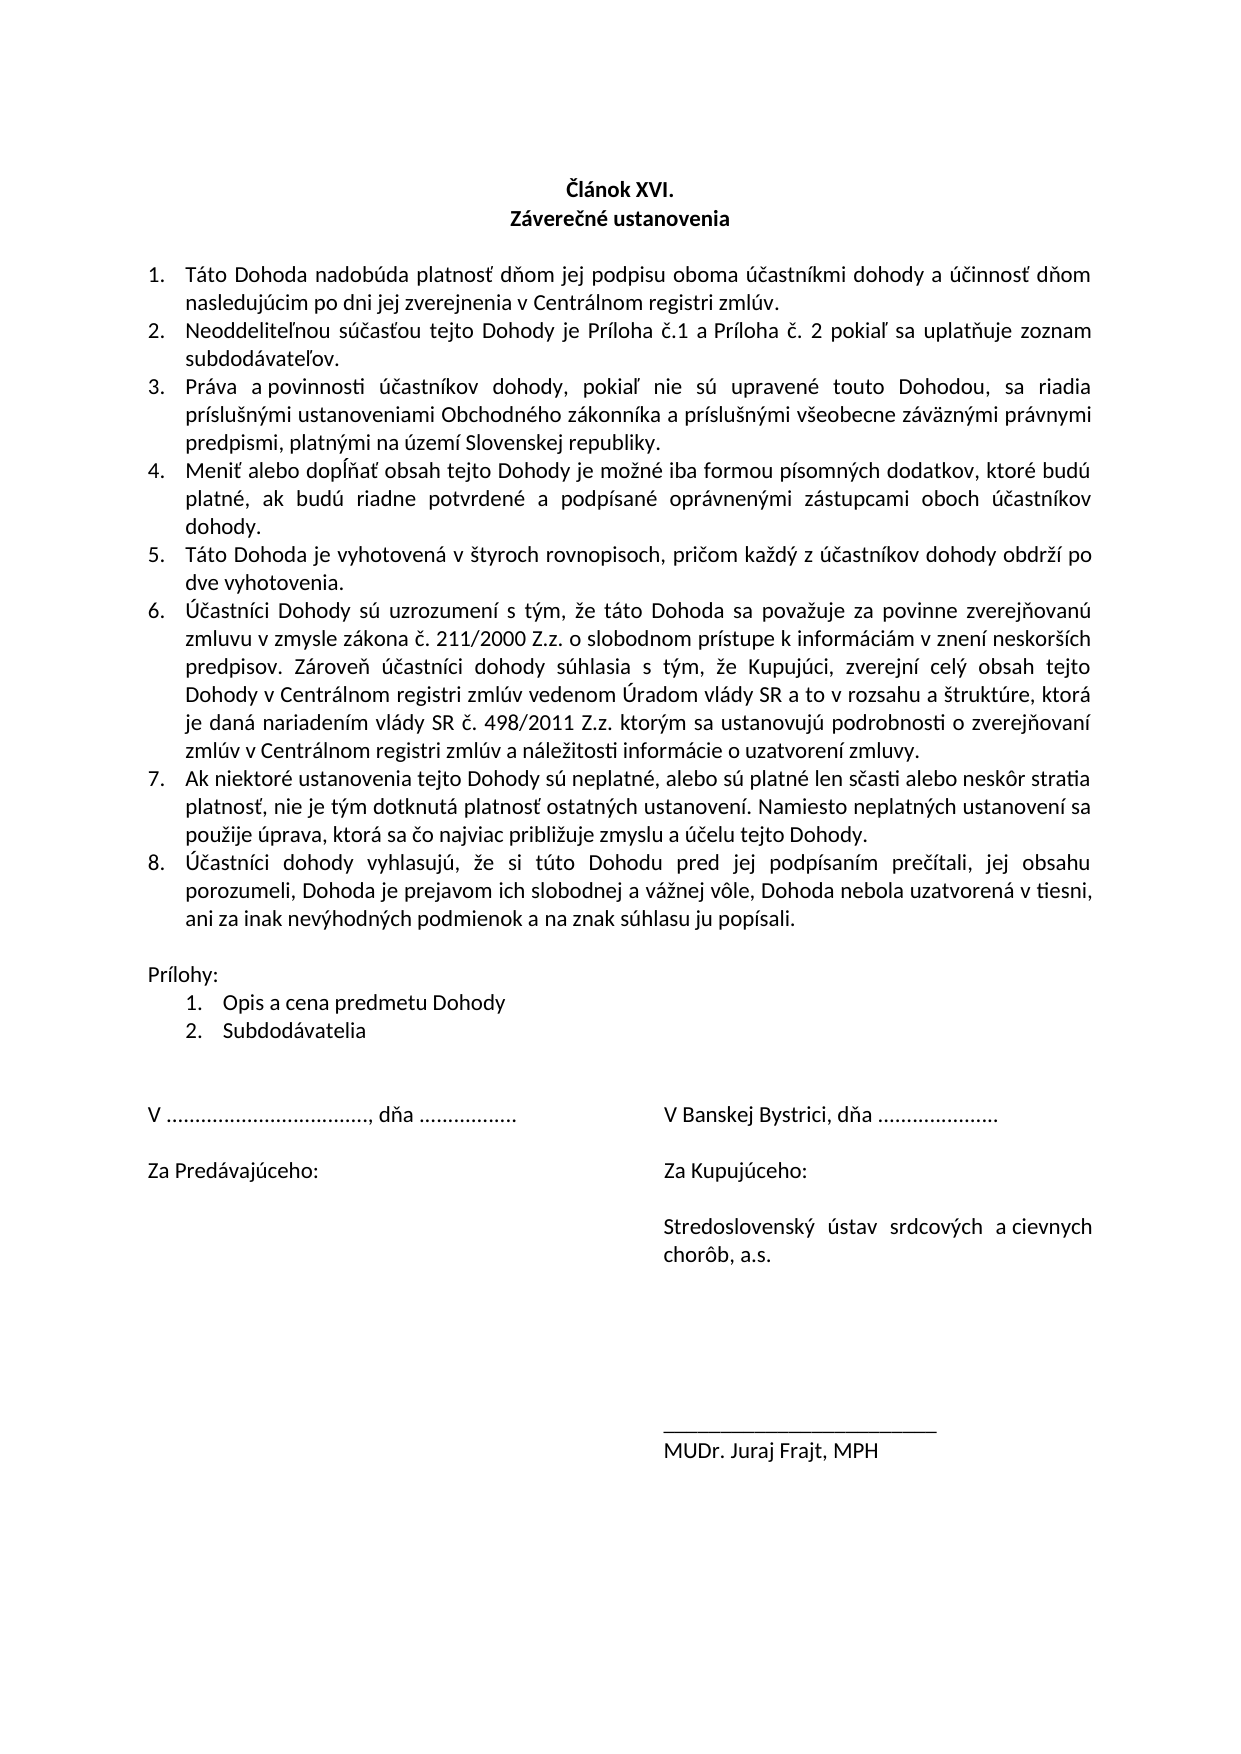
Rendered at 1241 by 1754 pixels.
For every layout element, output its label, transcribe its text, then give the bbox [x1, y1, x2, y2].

list Opis a cena predmetu Dohody [185, 988, 1093, 1016]
list Subdodávatelia [185, 1016, 1093, 1044]
list Stredoslovenský ústav srdcových a cievnych chorôb, a.s. [663, 1212, 1093, 1268]
list Ak niektoré ustanovenia tejto Dohody sú neplatné, alebo sú platné len sčasti alebo neskôr stratia platnosť, nie je tým dotknutá platnosť ostatných ustanovení. Namiesto neplatných ustanovení sa použije úprava, ktorá sa čo najviac približuje zmyslu a účelu tejto Dohody. [148, 764, 1093, 848]
list ________________________ [663, 1408, 1093, 1437]
list Práva a povinnosti účastníkov dohody, pokiaľ nie sú upravené touto Dohodou, sa riadia príslušnými ustanoveniami Obchodného zákonníka a príslušnými všeobecne záväznými právnymi predpismi, platnými na území Slovenskej republiky. [148, 372, 1093, 456]
list V ..................................., dňa ................. V Banskej Bystrici, dňa ..................... [148, 1100, 1093, 1128]
list Táto Dohoda nadobúda platnosť dňom jej podpisu oboma účastníkmi dohody a účinnosť dňom nasledujúcim po dni jej zverejnenia v Centrálnom registri zmlúv. [148, 260, 1093, 316]
list Účastníci Dohody sú uzrozumení s tým, že táto Dohoda sa považuje za povinne zverejňovanú zmluvu v zmysle zákona č. 211/2000 Z.z. o slobodnom prístupe k informáciám v znení neskorších predpisov. Zároveň účastníci dohody súhlasia s tým, že Kupujúci, zverejní celý obsah tejto Dohody v Centrálnom registri zmlúv vedenom Úradom vlády SR a to v rozsahu a štruktúre, ktorá je daná nariadením vlády SR č. 498/2011 Z.z. ktorým sa ustanovujú podrobnosti o zverejňovaní zmlúv v Centrálnom registri zmlúv a náležitosti informácie o uzatvorení zmluvy. [148, 596, 1093, 764]
list MUDr. Juraj Frajt, MPH [663, 1437, 1093, 1464]
list Meniť alebo dopĺňať obsah tejto Dohody je možné iba formou písomných dodatkov, ktoré budú platné, ak budú riadne potvrdené a podpísané oprávnenými zástupcami oboch účastníkov dohody. [148, 456, 1093, 540]
list Účastníci dohody vyhlasujú, že si túto Dohodu pred jej podpísaním prečítali, jej obsahu porozumeli, Dohoda je prejavom ich slobodnej a vážnej vôle, Dohoda nebola uzatvorená v tiesni, ani za inak nevýhodných podmienok a na znak súhlasu ju popísali. [148, 848, 1093, 932]
text Článok XVI. [148, 176, 1093, 204]
list Prílohy: [148, 960, 1093, 988]
list Neoddeliteľnou súčasťou tejto Dohody je Príloha č.1 a Príloha č. 2 pokiaľ sa uplatňuje zoznam subdodávateľov. [148, 316, 1093, 372]
list Táto Dohoda je vyhotovená v štyroch rovnopisoch, pričom každý z účastníkov dohody obdrží po dve vyhotovenia. [148, 540, 1093, 596]
list Za Predávajúceho: Za Kupujúceho: [148, 1156, 1093, 1184]
text Záverečné ustanovenia [148, 204, 1093, 232]
